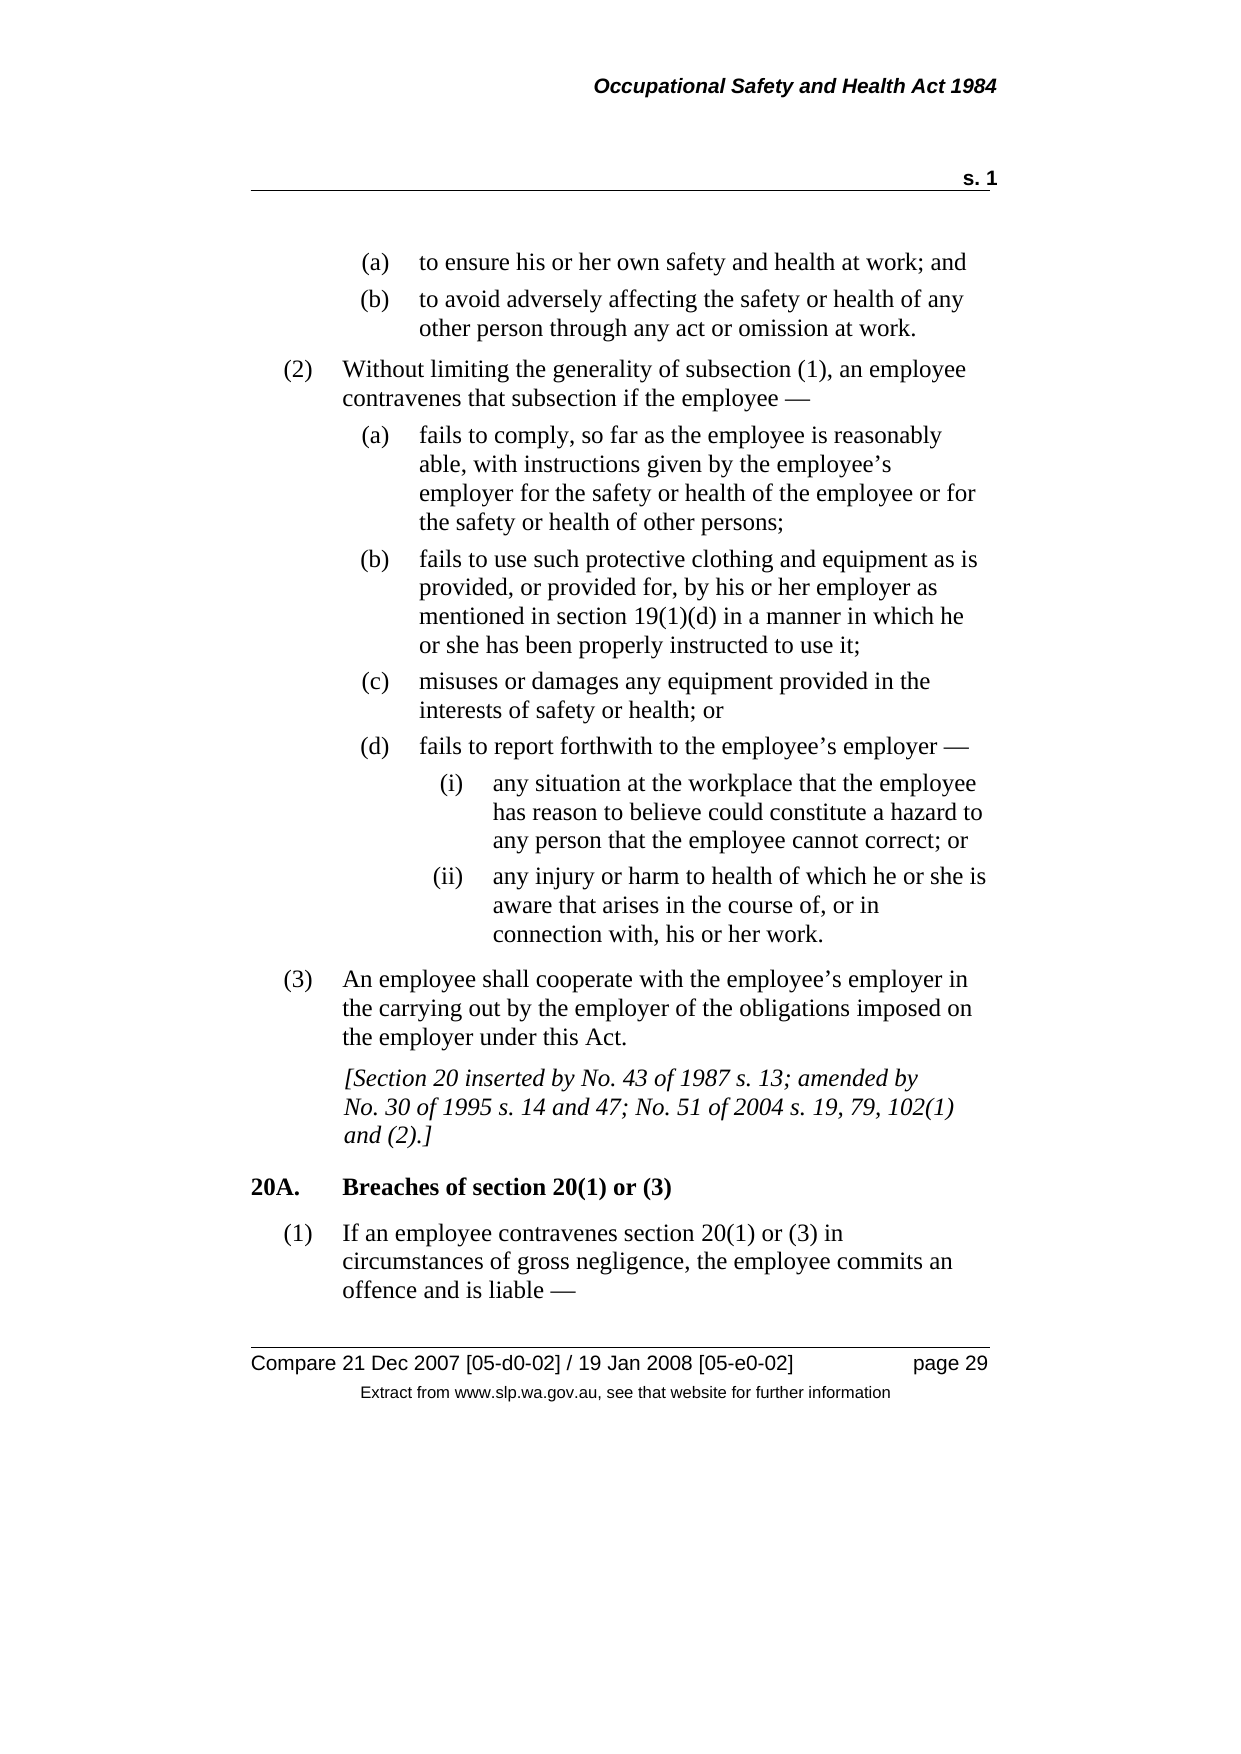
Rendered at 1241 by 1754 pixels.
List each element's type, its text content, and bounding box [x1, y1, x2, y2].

text (a) to ensure his or her own safety and health at work; and [251, 247, 990, 276]
text (2) Without limiting the generality of subsection (1), an employee contravenes that subsection if the employee — [251, 354, 990, 412]
text (ii) any injury or harm to health of which he or she is aware that arises in the course of, or in connection with, his or her work. [251, 861, 990, 948]
text [Section 20 inserted by No. 43 of 1987 s. 13; amended by No. 30 of 1995 s. 14 and 47; No. 51 of 2004 s. 19, 79, 102(1) and (2).] [251, 1063, 990, 1149]
text (d) fails to report forthwith to the employee’s employer — [251, 731, 990, 759]
subtitle 20A. Breaches of section 20(1) or (3) [251, 1172, 990, 1201]
text (a) fails to comply, so far as the employee is reasonably able, with instructions given by the employee’s employer for the safety or health of the employee or for the safety or health of other persons; [251, 420, 990, 535]
text (3) An employee shall cooperate with the employee’s employer in the carrying out by the employer of the obligations imposed on the employer under this Act. [251, 964, 990, 1051]
text (1) If an employee contravenes section 20(1) or (3) in circumstances of gross negligence, the employee commits an offence and is liable — [251, 1218, 990, 1304]
text (b) to avoid adversely affecting the safety or health of any other person through any act or omission at work. [251, 284, 990, 342]
text (i) any situation at the workplace that the employee has reason to believe could constitute a hazard to any person that the employee cannot correct; or [251, 768, 990, 854]
text (c) misuses or damages any equipment provided in the interests of safety or health; or [251, 666, 990, 723]
text (b) fails to use such protective clothing and equipment as is provided, or provided for, by his or her employer as mentioned in section 19(1)(d) in a manner in which he or she has been properly instructed to use it; [251, 544, 990, 659]
